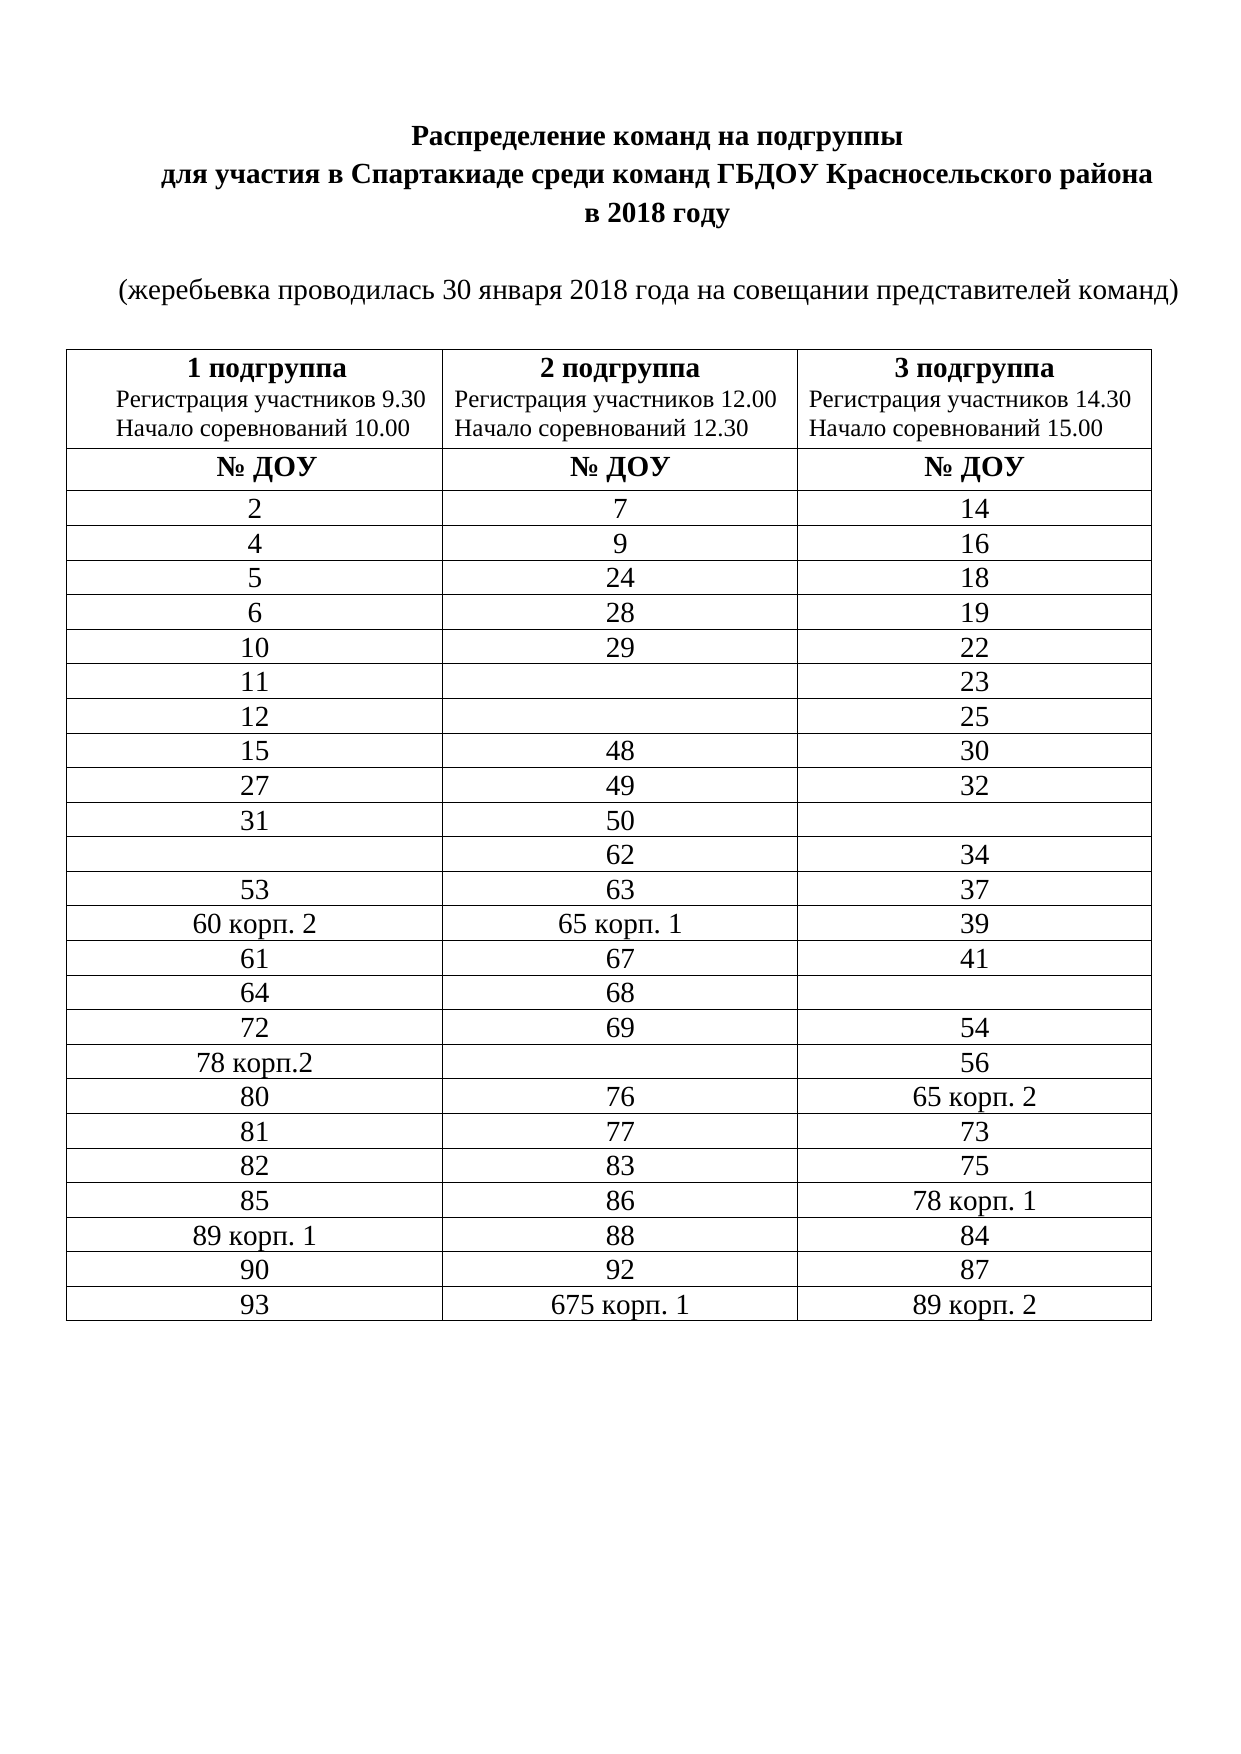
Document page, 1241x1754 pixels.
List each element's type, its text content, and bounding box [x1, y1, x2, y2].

table_cell 32 [798, 768, 1151, 802]
table_cell 9 [443, 526, 797, 559]
table_cell 29 [443, 630, 797, 663]
table_cell 24 [443, 561, 797, 594]
table_cell 84 [798, 1218, 1151, 1251]
table_cell [443, 699, 797, 732]
table_cell 31 [67, 803, 442, 836]
table_header 3 подгруппа Регистрация участников 14.30 Начало соревнований 15.00 [798, 350, 1151, 448]
text для участия в Спартакиаде среди команд ГБДОУ Красносельского района [118, 157, 1196, 190]
table_cell 6 [67, 595, 442, 629]
table_cell 19 [798, 595, 1151, 629]
table_cell 77 [443, 1114, 797, 1147]
table_cell 54 [798, 1010, 1151, 1044]
table_cell 4 [67, 526, 442, 559]
table_cell [443, 1045, 797, 1078]
table_cell 78 корп.2 [67, 1045, 442, 1078]
table_cell [798, 803, 1151, 836]
table_cell 65 корп. 1 [443, 906, 797, 940]
table_cell 37 [798, 872, 1151, 905]
table_cell [798, 976, 1151, 1009]
table_cell 69 [443, 1010, 797, 1044]
table_cell 83 [443, 1149, 797, 1182]
table_cell 30 [798, 734, 1151, 767]
table_cell 62 [443, 837, 797, 871]
table_cell 14 [798, 491, 1151, 525]
table_header [67, 350, 91, 448]
table_cell 16 [798, 526, 1151, 559]
table_cell 65 корп. 2 [798, 1079, 1151, 1113]
table_cell 68 [443, 976, 797, 1009]
table_cell 64 [67, 976, 442, 1009]
table_cell 22 [798, 630, 1151, 663]
table_cell 89 корп. 2 [798, 1287, 1151, 1320]
table_cell 27 [67, 768, 442, 802]
table_cell 10 [67, 630, 442, 663]
table_cell 87 [798, 1252, 1151, 1286]
table_cell 41 [798, 941, 1151, 974]
text в 2018 году [118, 195, 1196, 229]
table_cell 85 [67, 1183, 442, 1217]
table_cell 67 [443, 941, 797, 974]
table_cell 61 [67, 941, 442, 974]
text Распределение команд на подгруппы [118, 118, 1196, 152]
table_cell 53 [67, 872, 442, 905]
table_cell 2 [67, 491, 442, 525]
text (жеребьевка проводилась 30 января 2018 года на совещании представителей команд) [118, 272, 1196, 306]
table_cell 34 [798, 837, 1151, 871]
table_cell 81 [67, 1114, 442, 1147]
table_cell № ДОУ [443, 449, 797, 490]
table_cell 60 корп. 2 [67, 906, 442, 940]
table_cell 5 [67, 561, 442, 594]
table_cell № ДОУ [798, 449, 1151, 490]
table_cell 82 [67, 1149, 442, 1182]
table_cell 88 [443, 1218, 797, 1251]
table_cell 23 [798, 664, 1151, 698]
table_cell 7 [443, 491, 797, 525]
table_header 1 подгруппа Регистрация участников 9.30 Начало соревнований 10.00 [91, 350, 442, 448]
table_cell 11 [67, 664, 442, 698]
table_cell 18 [798, 561, 1151, 594]
table_cell [67, 837, 442, 871]
table_cell 75 [798, 1149, 1151, 1182]
table_cell 39 [798, 906, 1151, 940]
table_cell 78 корп. 1 [798, 1183, 1151, 1217]
table_cell 76 [443, 1079, 797, 1113]
table_cell 92 [443, 1252, 797, 1286]
table_cell 48 [443, 734, 797, 767]
table_cell 90 [67, 1252, 442, 1286]
table_cell 86 [443, 1183, 797, 1217]
table_cell [443, 664, 797, 698]
table_cell 28 [443, 595, 797, 629]
table_cell 80 [67, 1079, 442, 1113]
table_cell 73 [798, 1114, 1151, 1147]
table_cell [67, 449, 91, 490]
table_cell 56 [798, 1045, 1151, 1078]
table_header 2 подгруппа Регистрация участников 12.00 Начало соревнований 12.30 [443, 350, 797, 448]
table_cell 25 [798, 699, 1151, 732]
table_cell 63 [443, 872, 797, 905]
table_cell 12 [67, 699, 442, 732]
table_cell 50 [443, 803, 797, 836]
table_cell 675 корп. 1 [443, 1287, 797, 1320]
table_cell 89 корп. 1 [67, 1218, 442, 1251]
table_cell 49 [443, 768, 797, 802]
table_cell № ДОУ [91, 449, 442, 490]
table_cell 15 [67, 734, 442, 767]
table_cell 72 [67, 1010, 442, 1044]
table_cell 93 [67, 1287, 442, 1320]
